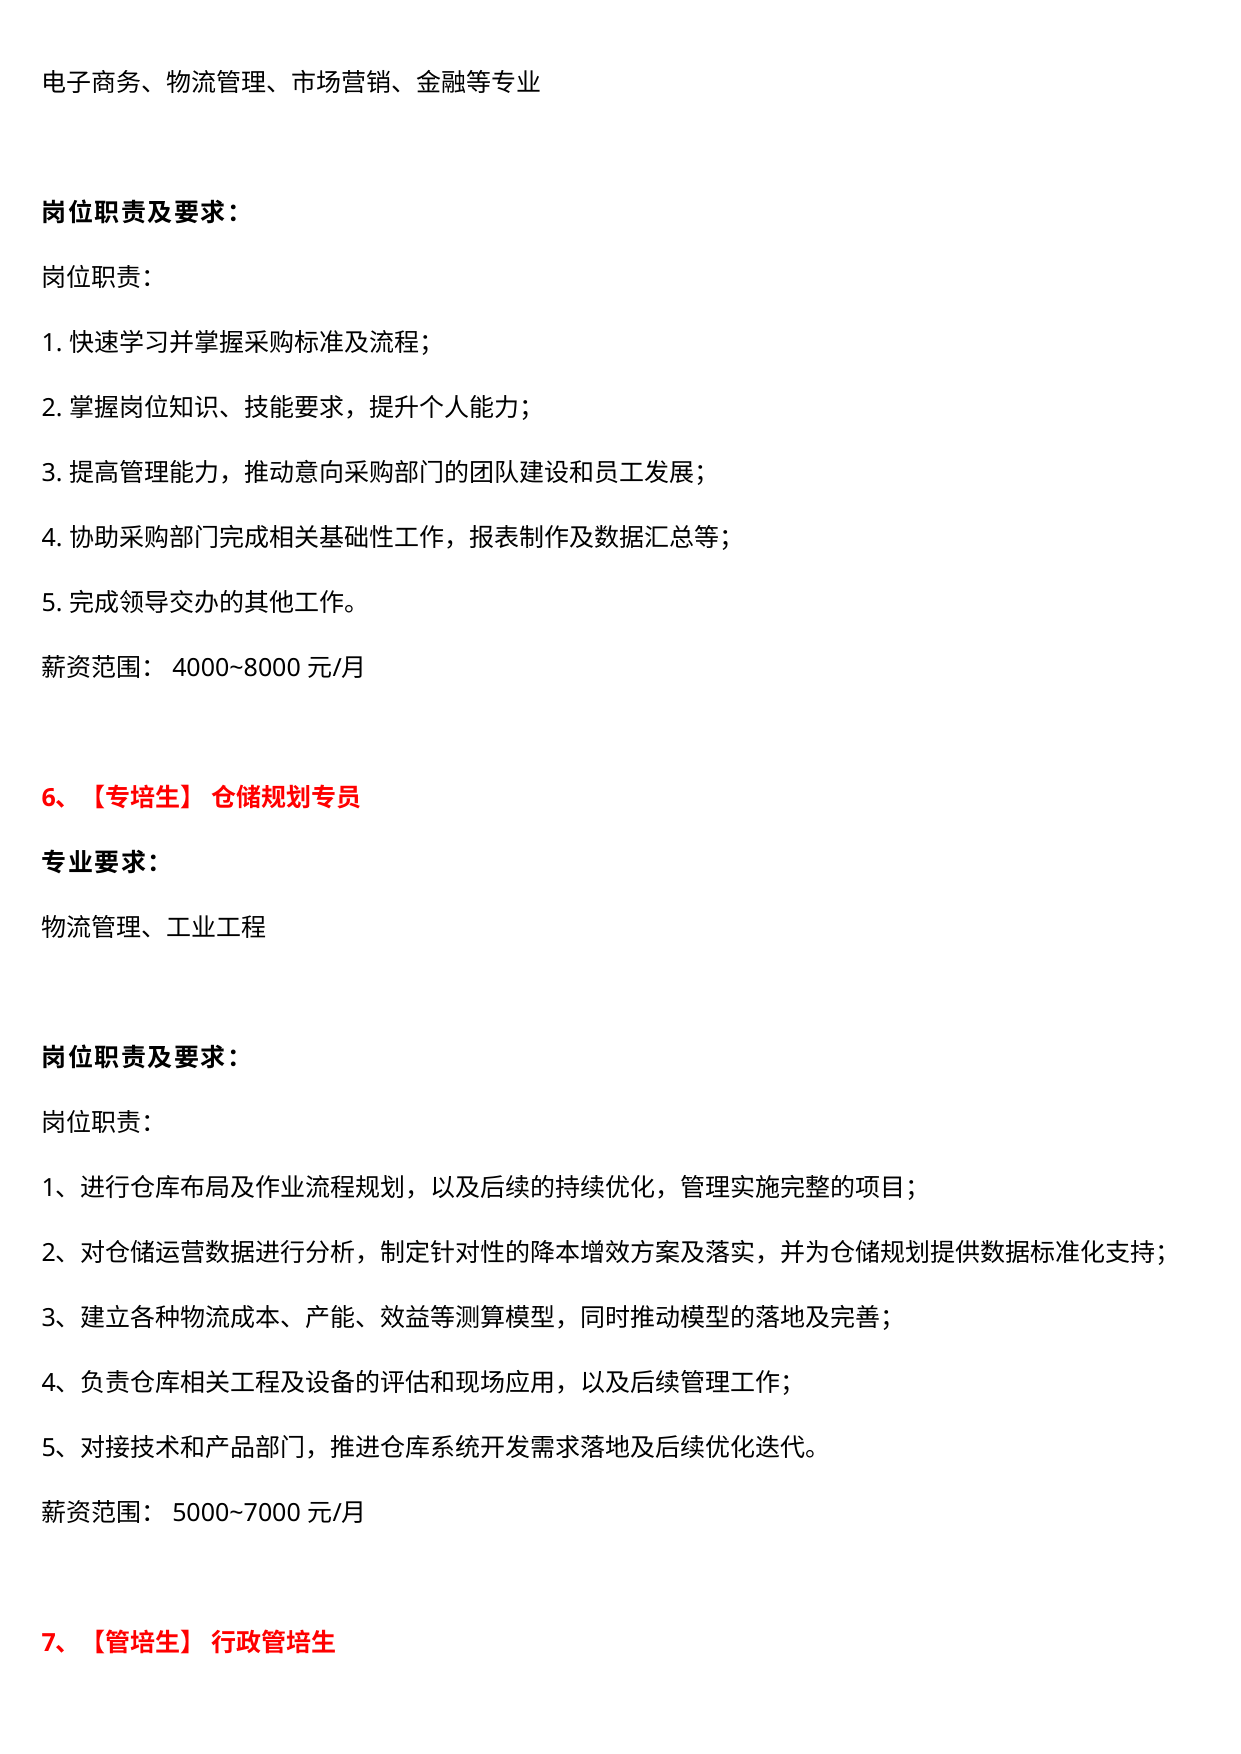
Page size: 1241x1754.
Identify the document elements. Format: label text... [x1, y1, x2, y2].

text 岗位职责： 1、进行仓库布局及作业流程规划，以及后续的持续优化，管理实施完整的项目； 2、对仓储运营数据进行分析，制定针对性的降本增效方案及落实，并为仓储规划提供数据标准化支持； 3、建立各种物流成本、产能、效益等测算模型，同时推动模型的落地及完善； 4、负责仓库相关工程及设备的评估和现场应用，以及后续管理工作； 5、对接技术和产品部门，推进仓库系统开发需求落地及后续优化迭代。 薪资范围： 5000~7000 元/月 [41, 1088, 1199, 1543]
text 6、【专培生】 仓储规划专员 [41, 763, 1199, 828]
text 7、【管培生】 行政管培生 [41, 1608, 1199, 1673]
text 岗位职责及要求： [41, 1023, 1199, 1088]
text 岗位职责及要求： [41, 178, 1199, 243]
text 岗位职责： 1. 快速学习并掌握采购标准及流程； 2. 掌握岗位知识、技能要求，提升个人能力； 3. 提高管理能力，推动意向采购部门的团队建设和员工发展； 4. 协助采购部门完成相关基础性工作，报表制作及数据汇总等； 5. 完成领导交办的其他工作。 薪资范围： 4000~8000 元/月 [41, 243, 1199, 698]
text 电子商务、物流管理、市场营销、金融等专业 [41, 48, 1199, 113]
text 专业要求： [41, 828, 1199, 893]
text 物流管理、工业工程 [41, 893, 1199, 958]
